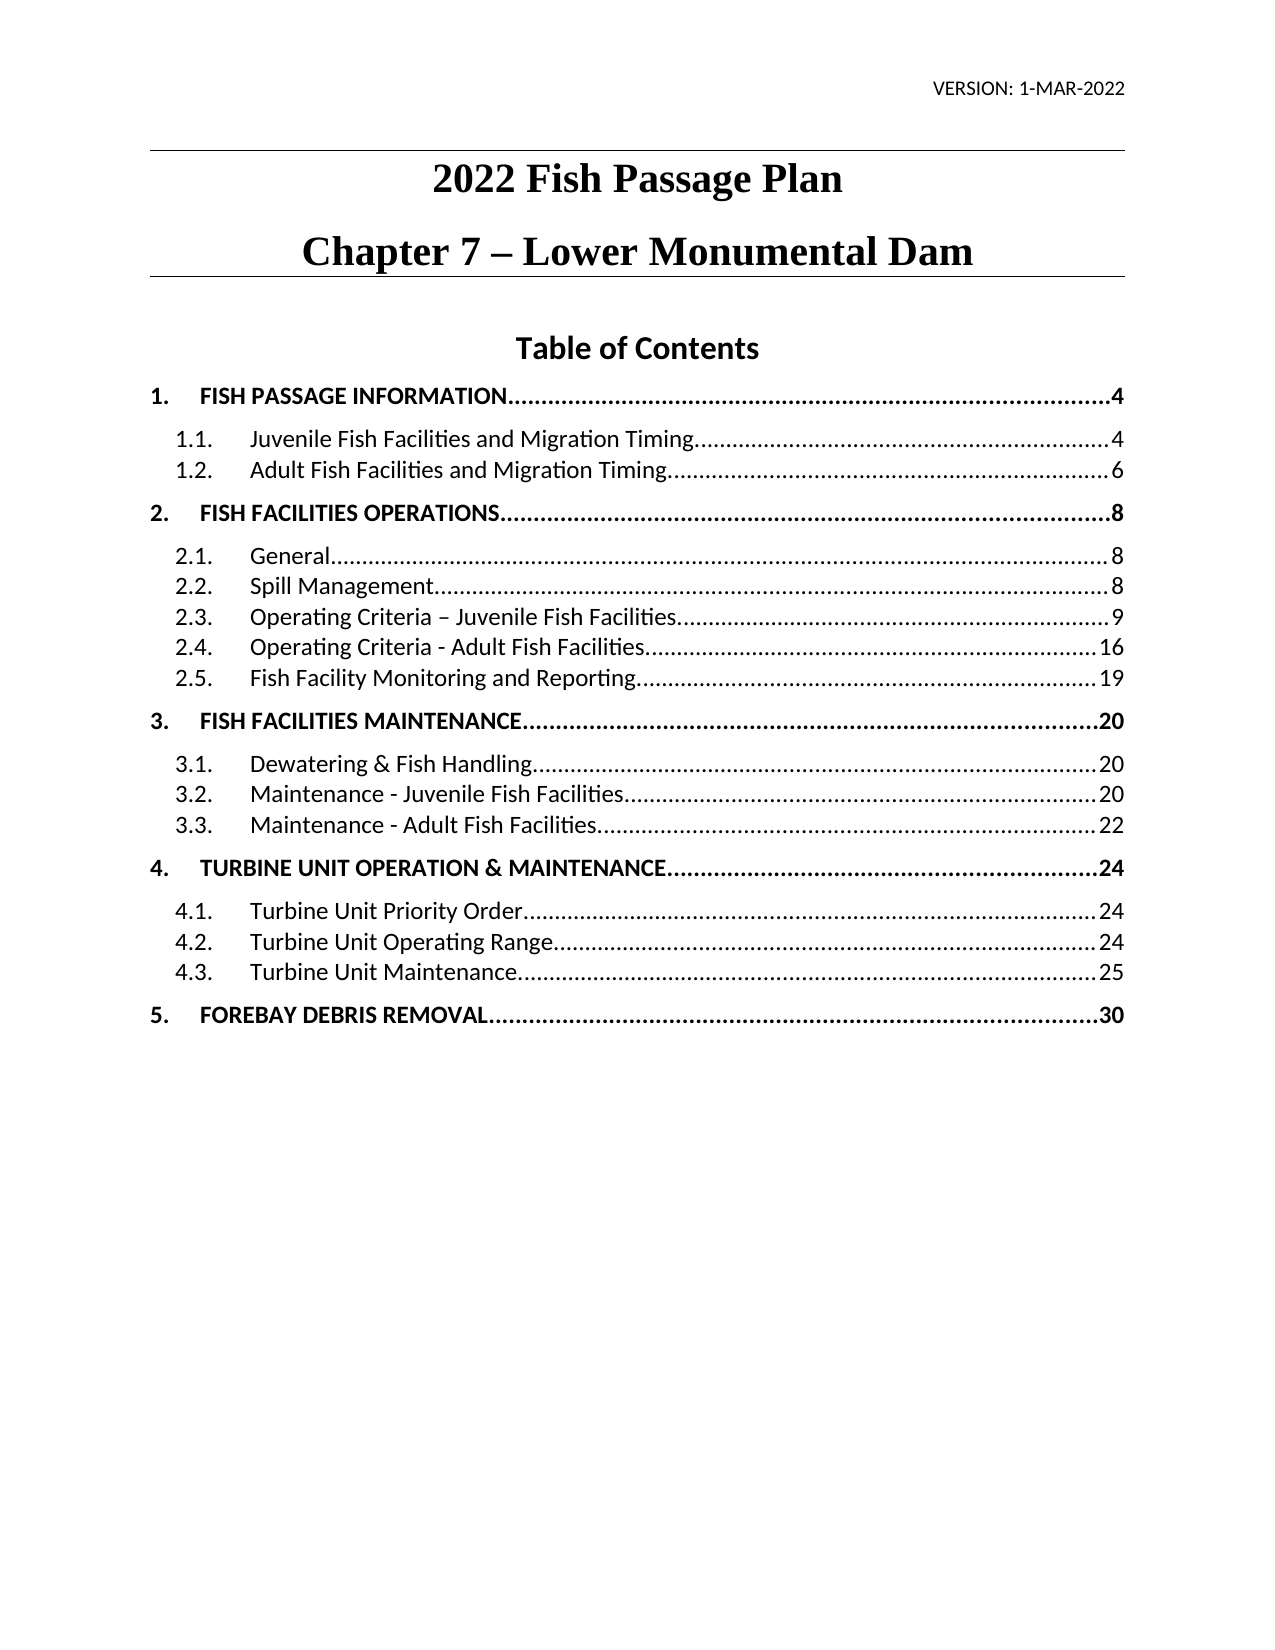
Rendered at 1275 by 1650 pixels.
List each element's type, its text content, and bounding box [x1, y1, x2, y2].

text 2.1. General. 8 [175, 540, 1125, 570]
text 4.3. Turbine Unit Maintenance. 25 [175, 956, 1125, 987]
text 1.2. Adult Fish Facilities and Migration Timing. 6 [175, 454, 1125, 484]
text 3.2. Maintenance - Juvenile Fish Facilities. 20 [175, 778, 1125, 809]
text 2022 Fish Passage Plan [150, 151, 1125, 201]
text 4.1. Turbine Unit Priority Order. 24 [175, 895, 1125, 926]
text 2. fish facilities OperationS 8 [150, 497, 1125, 527]
text 2.4. Operating Criteria - Adult Fish Facilities. 16 [175, 631, 1125, 662]
text 2.2. Spill Management. 8 [175, 570, 1125, 601]
text Table of Contents [150, 327, 1125, 368]
text 2.5. Fish Facility Monitoring and Reporting. 19 [175, 662, 1125, 692]
text Chapter 7 – Lower Monumental Dam [150, 226, 1125, 276]
text 3.3. Maintenance - Adult Fish Facilities. 22 [175, 809, 1125, 839]
text 1. Fish Passage Information 4 [150, 380, 1125, 411]
text 1.1. Juvenile Fish Facilities and Migration Timing. 4 [175, 423, 1125, 454]
text 4.2. Turbine Unit Operating Range. 24 [175, 926, 1125, 956]
text 4. TURBINE UNIT OPERATION & MAINTENANCE 24 [150, 852, 1125, 883]
text 5. FOREBAY DEBRIS REMOVAL 30 [150, 999, 1125, 1030]
text 2.3. Operating Criteria – Juvenile Fish Facilities. 9 [175, 601, 1125, 631]
text 3.1. Dewatering & Fish Handling. 20 [175, 748, 1125, 778]
text 3. fish facilities MAINTENANCE 20 [150, 705, 1125, 736]
